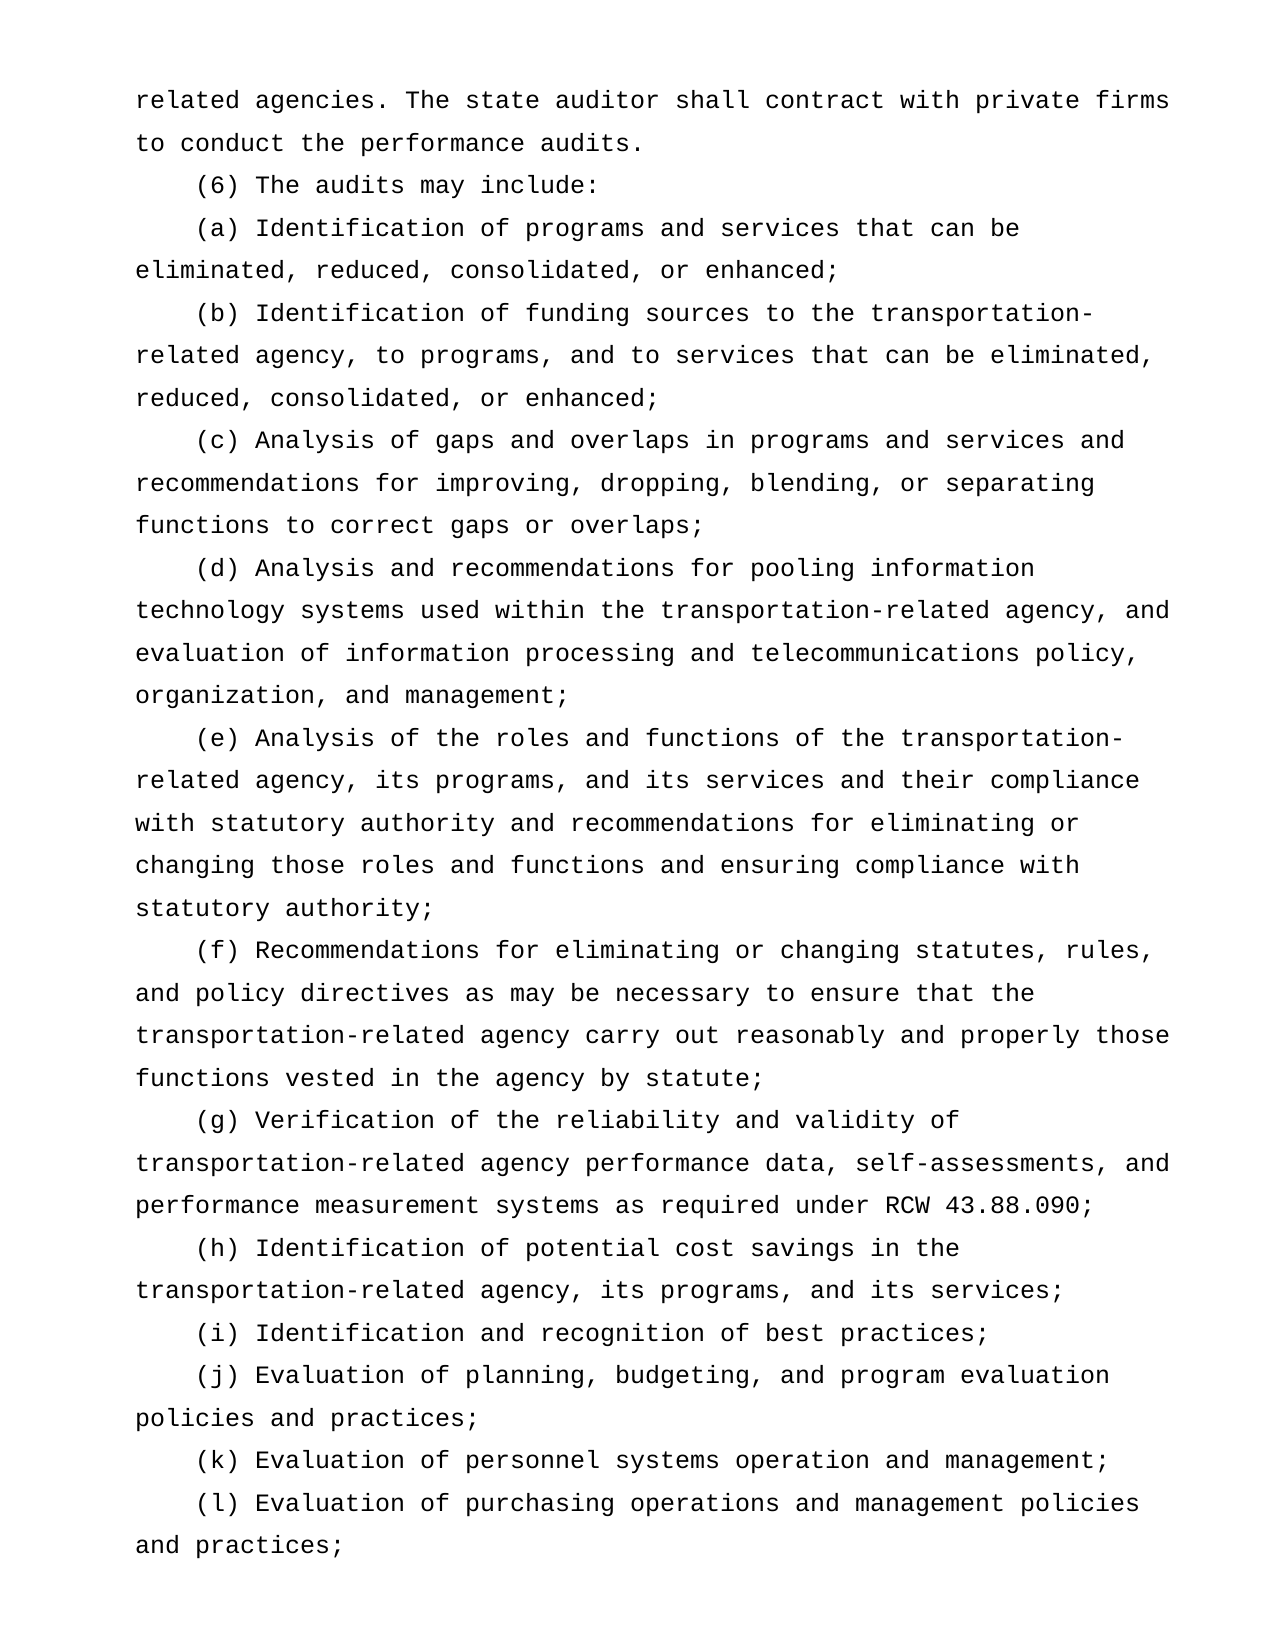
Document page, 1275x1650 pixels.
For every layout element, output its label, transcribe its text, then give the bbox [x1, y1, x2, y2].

text (6) The audits may include: [135, 160, 1170, 202]
text (b) Identification of funding sources to the transportation-related agency, to programs, and to services that can be eliminated, reduced, consolidated, or enhanced; [135, 287, 1170, 415]
text (j) Evaluation of planning, budgeting, and program evaluation policies and practices; [135, 1350, 1170, 1435]
text (d) Analysis and recommendations for pooling information technology systems used within the transportation-related agency, and evaluation of information processing and telecommunications policy, organization, and management; [135, 542, 1170, 712]
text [135, 75, 1170, 160]
text (g) Verification of the reliability and validity of transportation-related agency performance data, self-assessments, and performance measurement systems as required under RCW 43.88.090; [135, 1095, 1170, 1222]
text (k) Evaluation of personnel systems operation and management; [135, 1435, 1170, 1477]
text (f) Recommendations for eliminating or changing statutes, rules, and policy directives as may be necessary to ensure that the transportation-related agency carry out reasonably and properly those functions vested in the agency by statute; [135, 925, 1170, 1095]
text (e) Analysis of the roles and functions of the transportation-related agency, its programs, and its services and their compliance with statutory authority and recommendations for eliminating or changing those roles and functions and ensuring compliance with statutory authority; [135, 712, 1170, 925]
text (a) Identification of programs and services that can be eliminated, reduced, consolidated, or enhanced; [135, 202, 1170, 287]
text (c) Analysis of gaps and overlaps in programs and services and recommendations for improving, dropping, blending, or separating functions to correct gaps or overlaps; [135, 415, 1170, 542]
text (l) Evaluation of purchasing operations and management policies and practices; [135, 1477, 1170, 1562]
text (i) Identification and recognition of best practices; [135, 1307, 1170, 1350]
text (h) Identification of potential cost savings in the transportation-related agency, its programs, and its services; [135, 1222, 1170, 1307]
